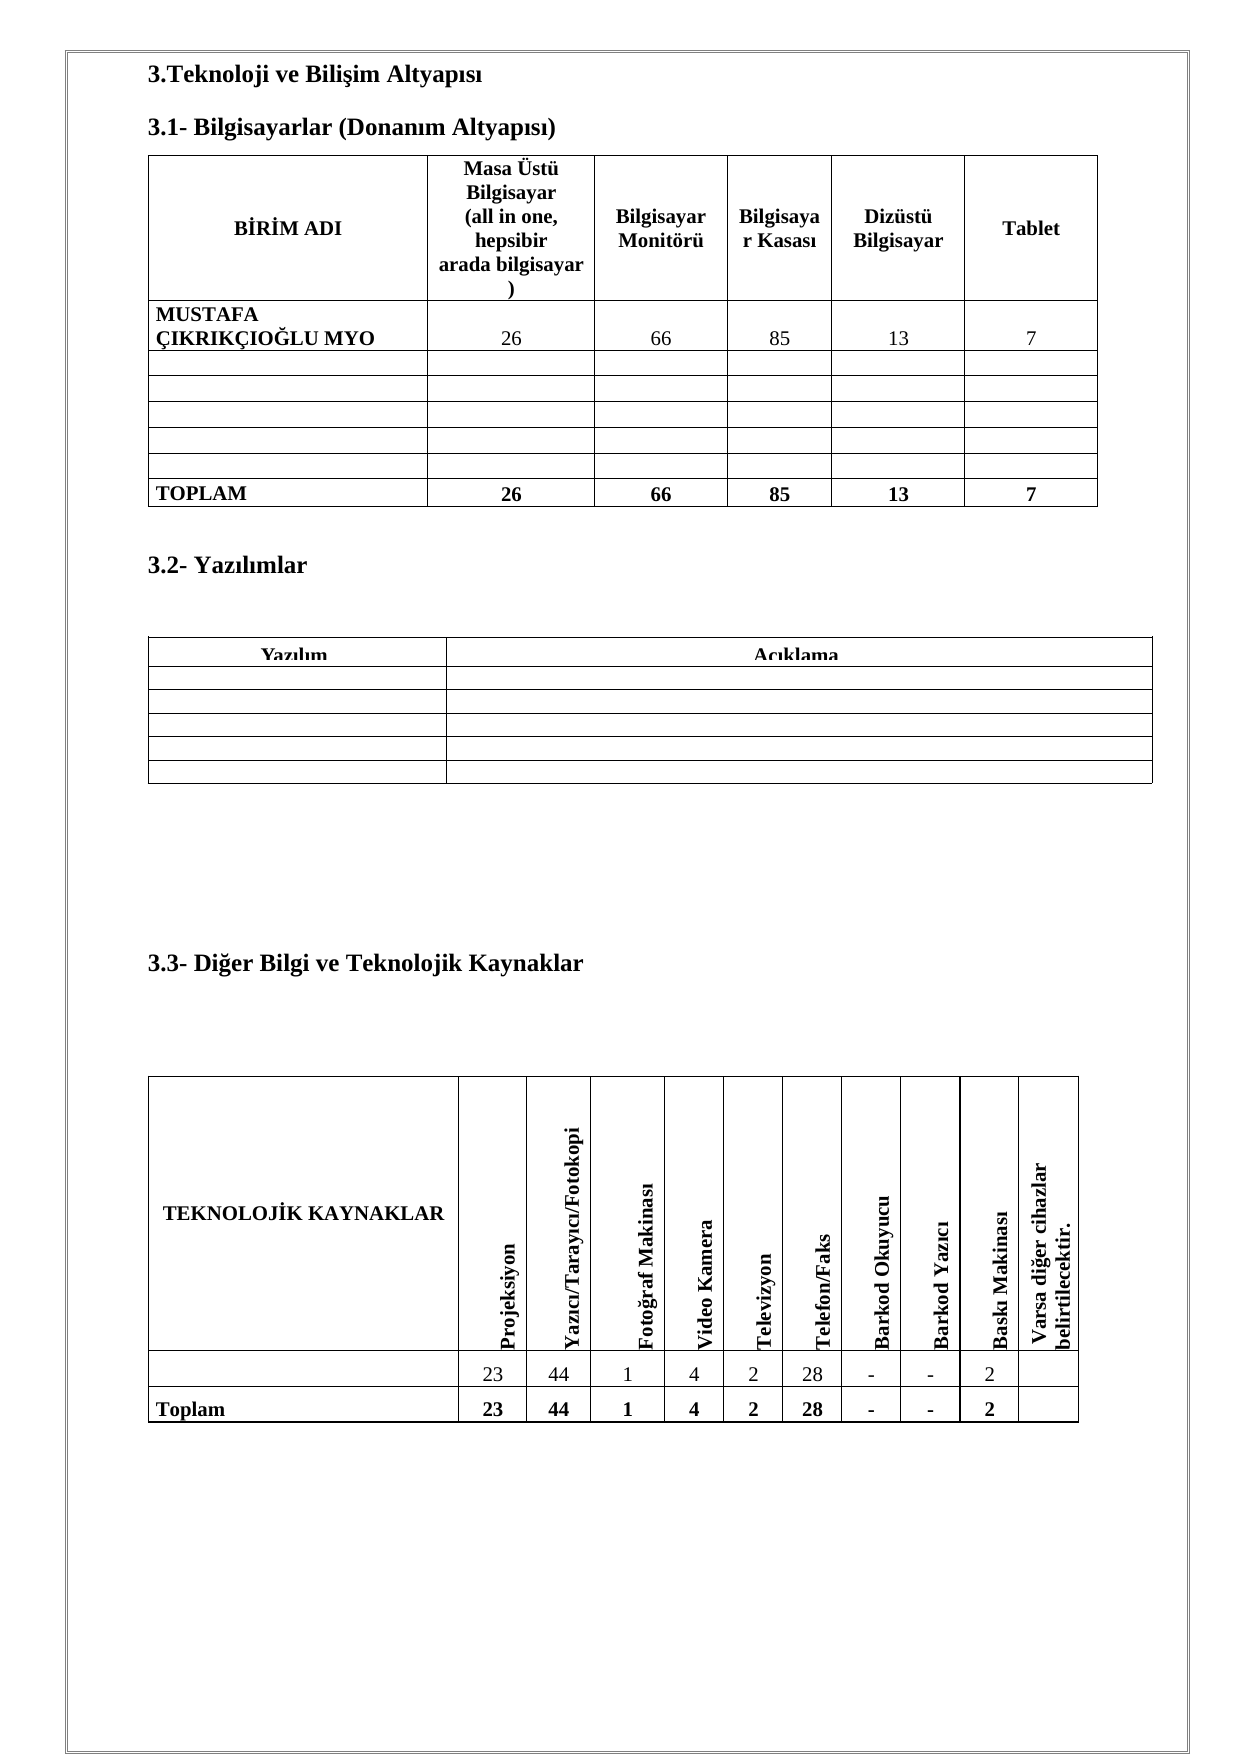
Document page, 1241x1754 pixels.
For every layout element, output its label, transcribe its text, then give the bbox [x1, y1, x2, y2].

table_cell 1 [591, 1351, 664, 1386]
table_cell [728, 351, 831, 375]
table_cell 26 [428, 301, 594, 349]
table_cell TOPLAM [149, 479, 427, 506]
list 3.2- Yazılımlar [148, 550, 1152, 579]
table_header Video Kamera [665, 1077, 723, 1350]
table_cell [832, 376, 964, 401]
table_cell [832, 428, 964, 452]
table_cell 4 [665, 1387, 723, 1421]
table_header Yazılım [149, 638, 446, 666]
table_cell 44 [527, 1351, 590, 1386]
table_header Dizüstü Bilgisayar [832, 156, 964, 300]
table_cell [595, 376, 727, 401]
table_cell 1 [591, 1387, 664, 1421]
table_cell [728, 428, 831, 452]
table_cell - [842, 1387, 900, 1421]
table_cell [149, 761, 446, 783]
table_cell [428, 454, 594, 478]
table_cell [965, 376, 1097, 401]
table_cell [447, 690, 1152, 713]
table_header Masa Üstü Bilgisayar (all in one, hepsibir arada bilgisayar) [428, 156, 594, 300]
table_header BİRİM ADI [149, 156, 427, 300]
table_cell [149, 714, 446, 736]
table_cell [728, 402, 831, 427]
table_header Tablet [965, 156, 1097, 300]
table_cell [447, 737, 1152, 759]
table_header Televizyon [724, 1077, 782, 1350]
table_cell 66 [595, 301, 727, 349]
table_cell [149, 376, 427, 401]
table_cell [965, 402, 1097, 427]
subtitle 3.Teknoloji ve Bilişim Altyapısı [148, 59, 1152, 88]
table_cell - [842, 1351, 900, 1386]
table_cell [149, 428, 427, 452]
table_header Fotoğraf Makinası [591, 1077, 664, 1350]
table_cell [595, 454, 727, 478]
table_header Yazıcı/Tarayıcı/Fotokopi [527, 1077, 590, 1350]
table_cell MUSTAFA ÇIKRIKÇIOĞLU MYO [149, 301, 427, 349]
table_cell 28 [783, 1387, 841, 1421]
table_cell - [901, 1351, 959, 1386]
table_cell 85 [728, 301, 831, 349]
table_cell 7 [965, 301, 1097, 349]
table_cell 13 [832, 479, 964, 506]
table_cell [149, 454, 427, 478]
table_cell 23 [459, 1351, 526, 1386]
table_cell [149, 667, 446, 689]
table_cell [595, 428, 727, 452]
table_cell [149, 1351, 458, 1386]
table_header Baskı Makinası [961, 1077, 1018, 1350]
table_header Barkod Okuyucu [842, 1077, 900, 1350]
table_header Barkod Yazıcı [901, 1077, 959, 1350]
table_cell [149, 737, 446, 759]
table_cell [965, 351, 1097, 375]
table_cell [728, 454, 831, 478]
text 3.3- Diğer Bilgi ve Teknolojik Kaynaklar [148, 948, 1152, 977]
list 3.1- Bilgisayarlar (Donanım Altyapısı) [148, 112, 1152, 141]
table_cell 23 [459, 1387, 526, 1421]
table_cell 4 [665, 1351, 723, 1386]
table_cell 2 [961, 1351, 1018, 1386]
table_cell [728, 376, 831, 401]
table_header Bilgisayar Monitörü [595, 156, 727, 300]
table_cell [595, 351, 727, 375]
table_header TEKNOLOJİK KAYNAKLAR [149, 1077, 458, 1350]
table_cell 85 [728, 479, 831, 506]
table_cell 28 [783, 1351, 841, 1386]
table_header Projeksiyon [459, 1077, 526, 1350]
table_cell [447, 667, 1152, 689]
table_cell [1019, 1387, 1078, 1421]
table_cell 2 [724, 1351, 782, 1386]
table_cell [1019, 1351, 1078, 1386]
table_cell 44 [527, 1387, 590, 1421]
table_cell [447, 761, 1152, 783]
table_cell [447, 714, 1152, 736]
table_cell [149, 690, 446, 713]
table_header Varsa diğer cihazlar belirtilecektir. [1019, 1077, 1078, 1350]
table_cell 66 [595, 479, 727, 506]
table_cell [149, 402, 427, 427]
table_cell 2 [961, 1387, 1018, 1421]
table_cell [149, 351, 427, 375]
table_cell [428, 428, 594, 452]
table_cell 7 [965, 479, 1097, 506]
table_header Telefon/Faks [783, 1077, 841, 1350]
table_cell [832, 454, 964, 478]
table_cell [595, 402, 727, 427]
table_cell 26 [428, 479, 594, 506]
table_cell [965, 454, 1097, 478]
table_cell [832, 402, 964, 427]
table_cell 2 [724, 1387, 782, 1421]
table_cell 13 [832, 301, 964, 349]
table_cell [428, 402, 594, 427]
table_cell [965, 428, 1097, 452]
table_cell [428, 351, 594, 375]
table_cell Toplam [149, 1387, 458, 1421]
table_cell - [901, 1387, 959, 1421]
table_cell [428, 376, 594, 401]
table_header Bilgisayar Kasası [728, 156, 831, 300]
table_header Açıklama [447, 638, 1152, 666]
table_cell [832, 351, 964, 375]
